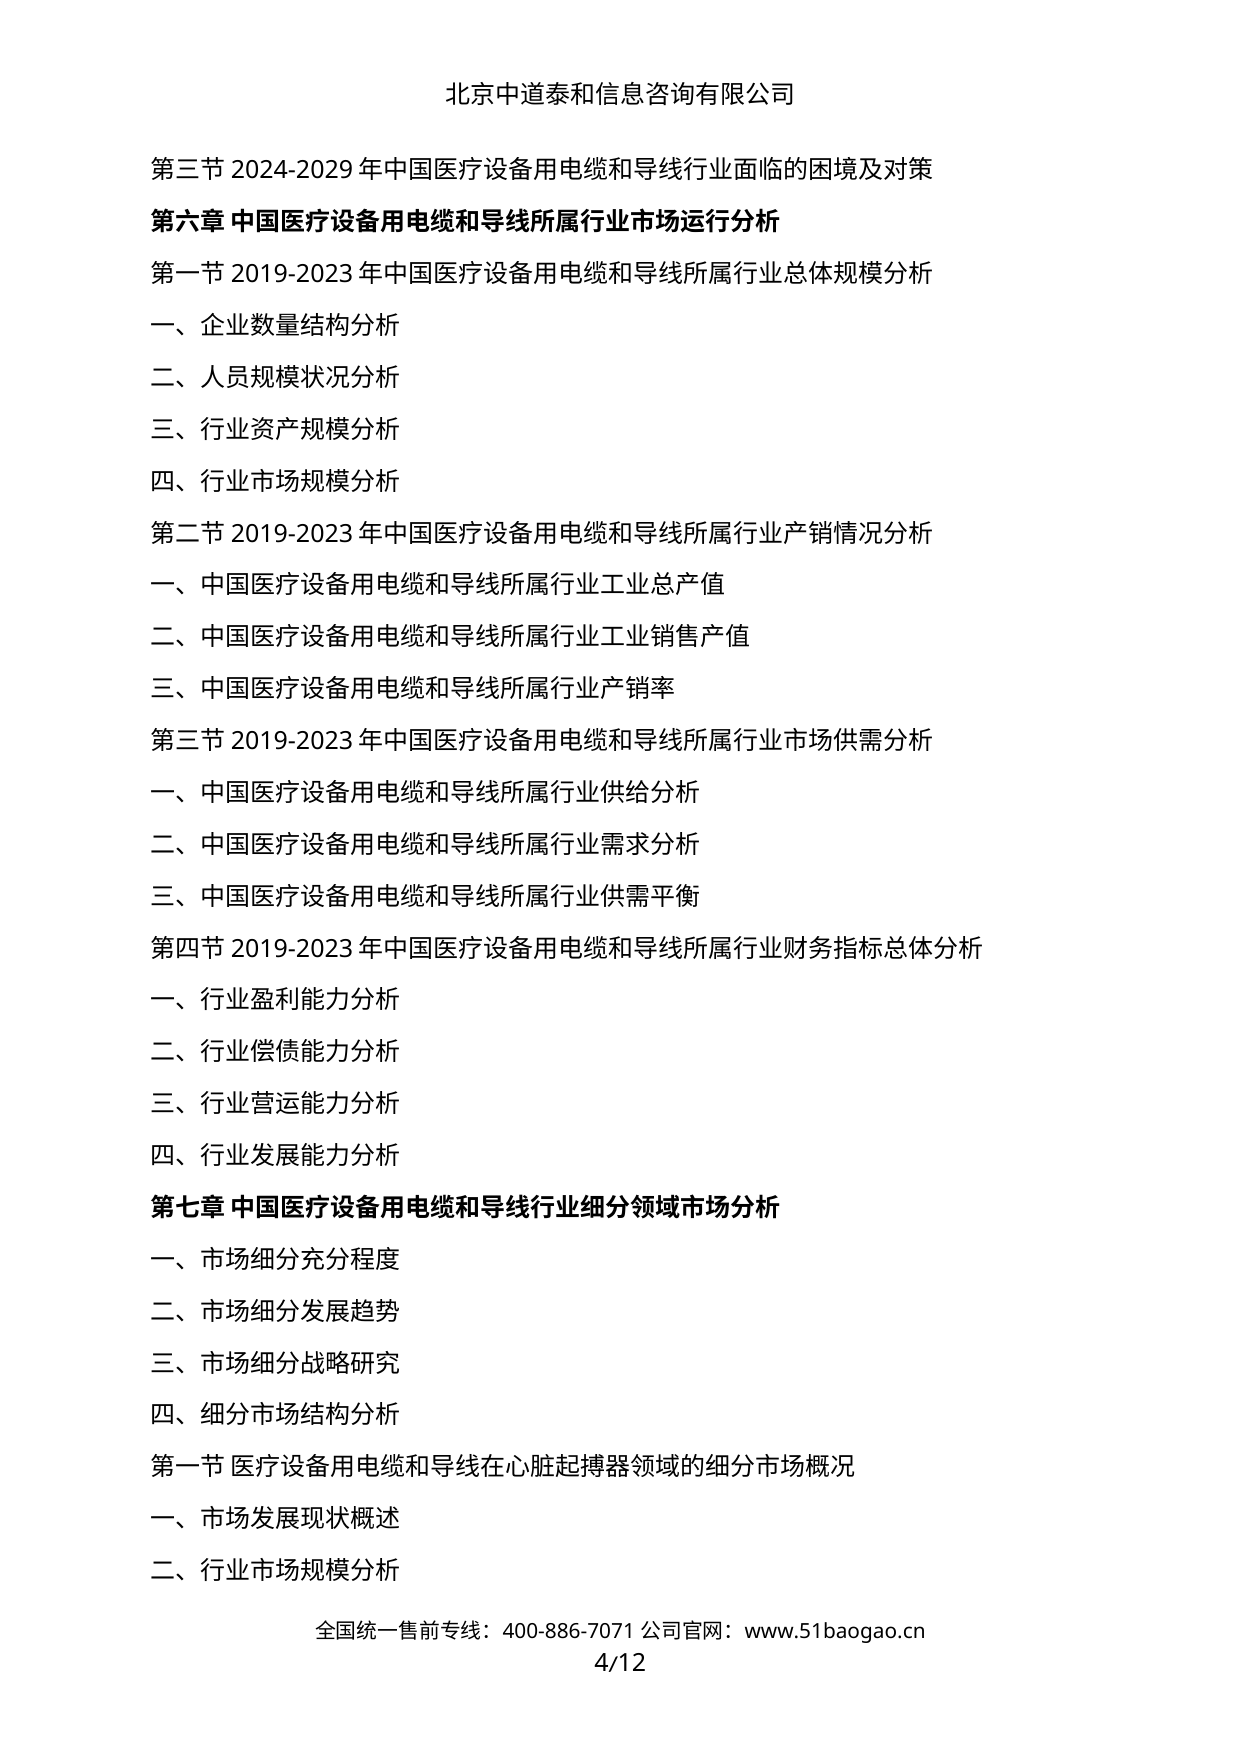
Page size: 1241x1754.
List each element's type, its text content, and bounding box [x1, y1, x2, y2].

text 二、行业偿债能力分析 [150, 1032, 1090, 1068]
text 一、中国医疗设备用电缆和导线所属行业工业总产值 [150, 565, 1090, 601]
text 第一节 2019-2023年中国医疗设备用电缆和导线所属行业总体规模分析 [150, 254, 1090, 290]
text 一、市场发展现状概述 [150, 1499, 1090, 1535]
text 第四节 2019-2023年中国医疗设备用电缆和导线所属行业财务指标总体分析 [150, 928, 1090, 964]
text 二、市场细分发展趋势 [150, 1291, 1090, 1327]
text 三、中国医疗设备用电缆和导线所属行业供需平衡 [150, 876, 1090, 912]
text 一、市场细分充分程度 [150, 1239, 1090, 1276]
text 第三节 2019-2023年中国医疗设备用电缆和导线所属行业市场供需分析 [150, 721, 1090, 757]
text 第一节 医疗设备用电缆和导线在心脏起搏器领域的细分市场概况 [150, 1447, 1090, 1483]
text 一、行业盈利能力分析 [150, 980, 1090, 1016]
text 二、行业市场规模分析 [150, 1551, 1090, 1587]
text 第三节 2024-2029年中国医疗设备用电缆和导线行业面临的困境及对策 [150, 150, 1090, 186]
text 一、企业数量结构分析 [150, 306, 1090, 342]
text 四、行业市场规模分析 [150, 461, 1090, 497]
text 二、人员规模状况分析 [150, 357, 1090, 394]
text 四、细分市场结构分析 [150, 1395, 1090, 1431]
text 四、行业发展能力分析 [150, 1136, 1090, 1172]
text 三、行业资产规模分析 [150, 409, 1090, 446]
text 二、中国医疗设备用电缆和导线所属行业工业销售产值 [150, 617, 1090, 653]
text 二、中国医疗设备用电缆和导线所属行业需求分析 [150, 824, 1090, 861]
text 第二节 2019-2023年中国医疗设备用电缆和导线所属行业产销情况分析 [150, 513, 1090, 549]
text 一、中国医疗设备用电缆和导线所属行业供给分析 [150, 772, 1090, 809]
text 第七章 中国医疗设备用电缆和导线行业细分领域市场分析 [150, 1187, 1090, 1224]
text 三、行业营运能力分析 [150, 1084, 1090, 1120]
text 第六章 中国医疗设备用电缆和导线所属行业市场运行分析 [150, 202, 1090, 238]
text 三、中国医疗设备用电缆和导线所属行业产销率 [150, 669, 1090, 705]
text 三、市场细分战略研究 [150, 1343, 1090, 1379]
